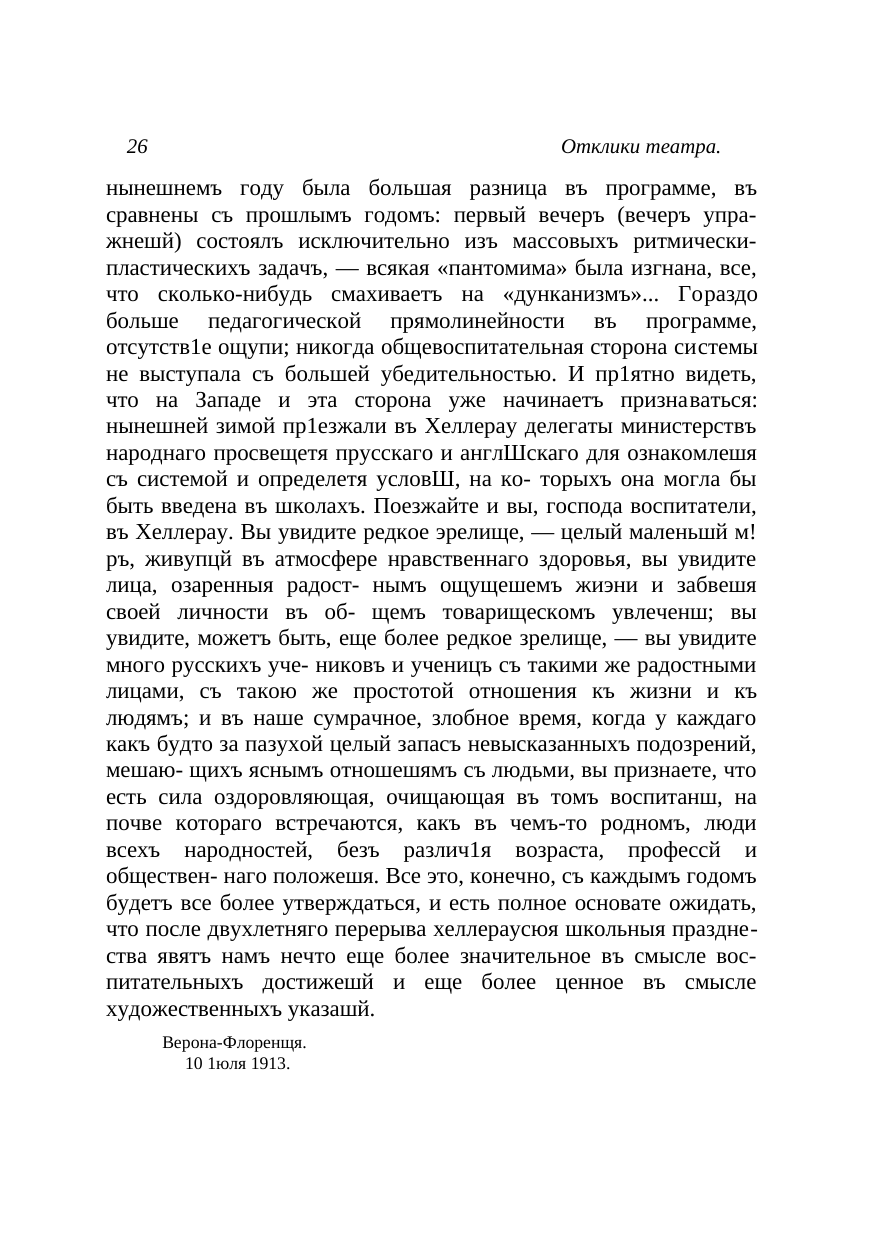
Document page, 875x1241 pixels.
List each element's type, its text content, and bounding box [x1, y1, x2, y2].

text 10 1юля 1913. [185, 1055, 760, 1073]
text Верона-Флоренщя. [162, 1035, 760, 1052]
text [106, 175, 758, 1021]
